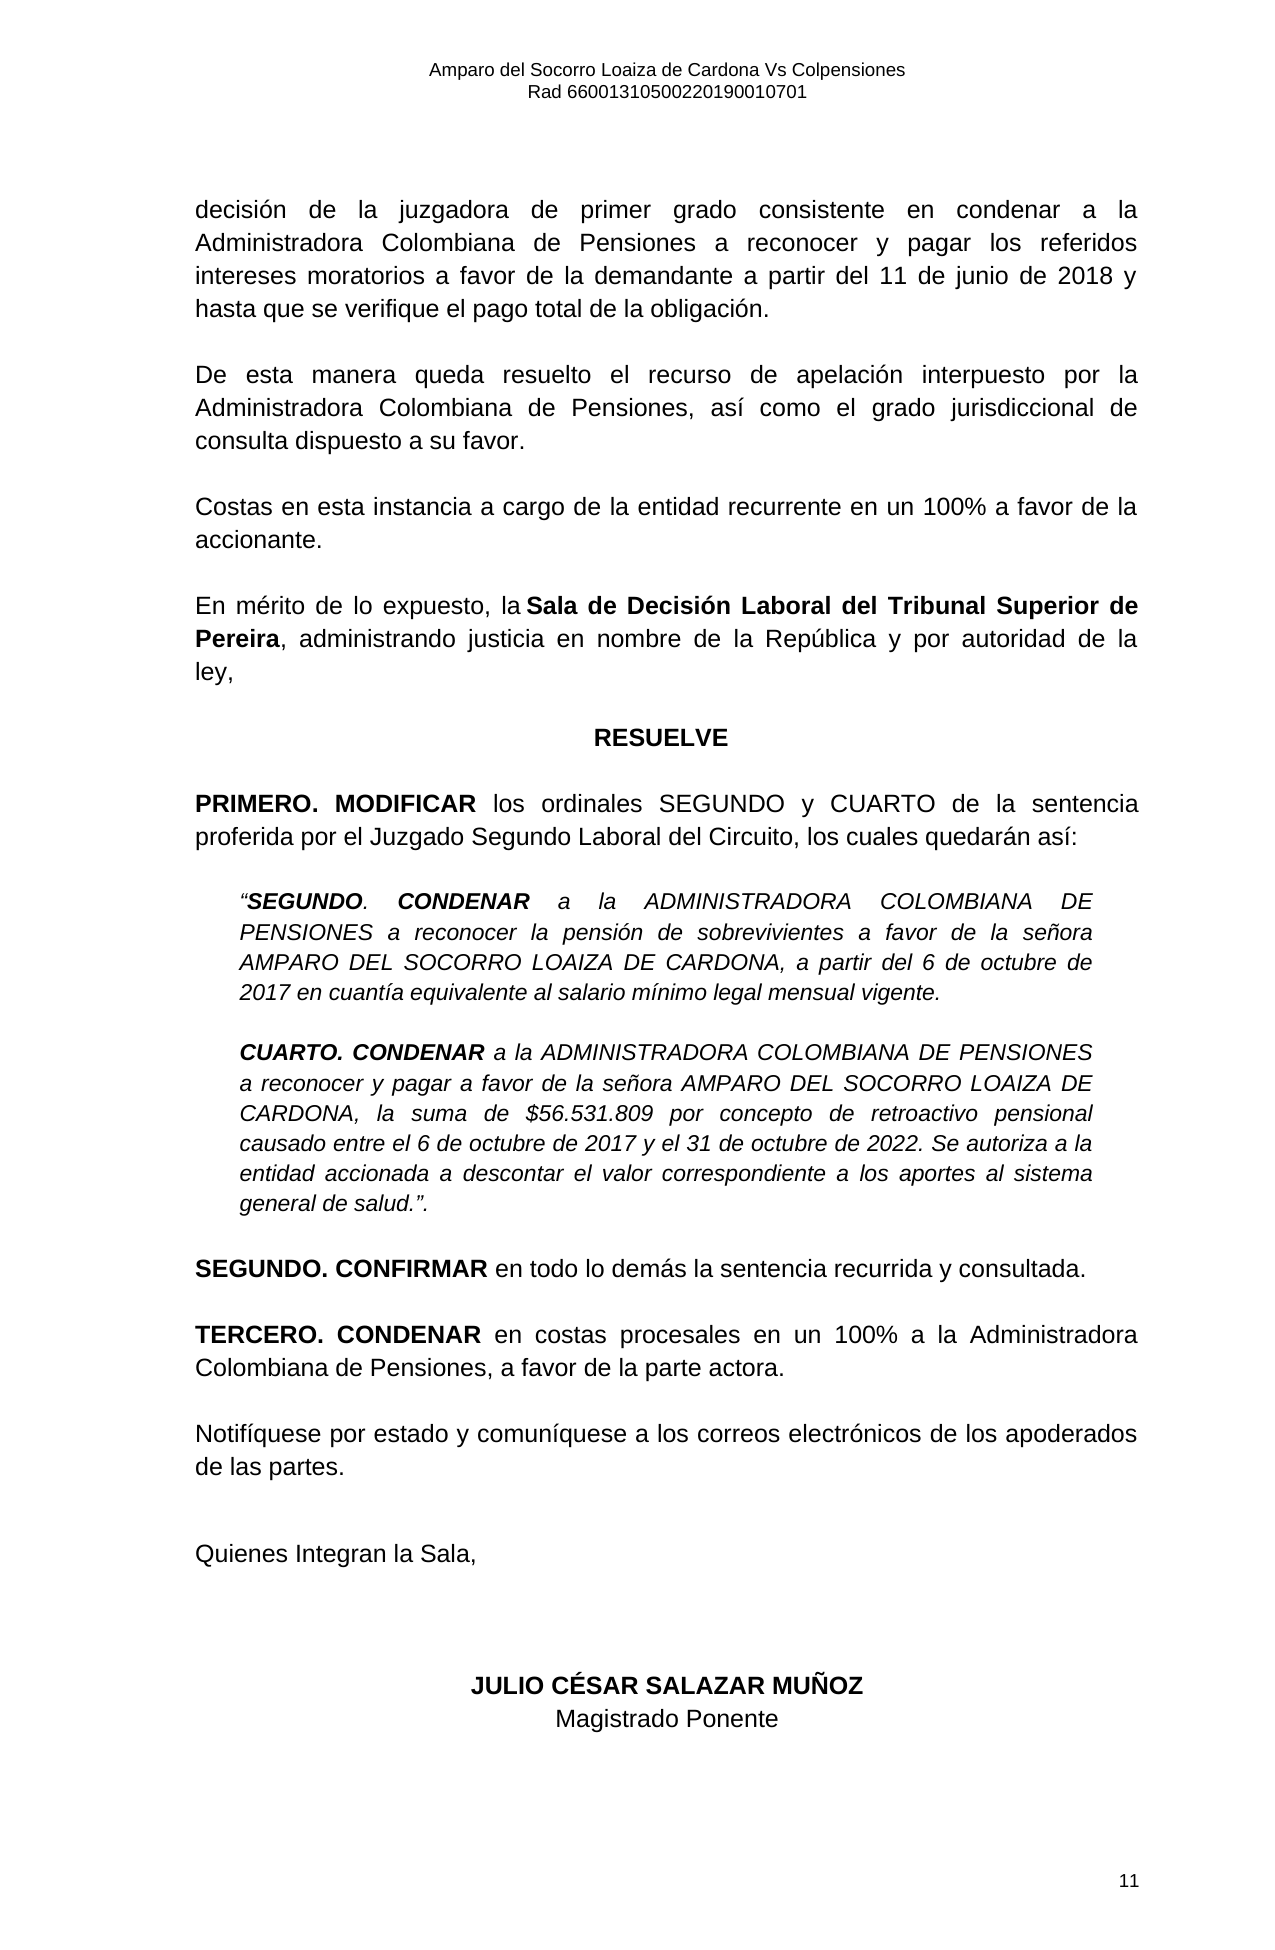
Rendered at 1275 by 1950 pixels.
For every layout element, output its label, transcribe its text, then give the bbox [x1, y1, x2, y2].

text CUARTO. CONDENAR a la ADMINISTRADORA COLOMBIANA DE PENSIONES a reconocer y pagar a favor de la señora AMPARO DEL SOCORRO LOAIZA DE CARDONA, la suma de $56.531.809 por concepto de retroactivo pensional causado entre el 6 de octubre de 2017 y el 31 de octubre de 2022. Se autoriza a la entidad accionada a descontar el valor correspondiente a los aportes al sistema general de salud.”. [239, 1039, 1095, 1217]
text Costas en esta instancia a cargo de la entidad recurrente en un 100% a favor de la accionante. [195, 492, 1139, 554]
text Quienes Integran la Sala, [195, 1539, 1139, 1567]
text PRIMERO. MODIFICAR los ordinales SEGUNDO y CUARTO de la sentencia proferida por el Juzgado Segundo Laboral del Circuito, los cuales quedarán así: [195, 789, 1139, 851]
text JULIO CÉSAR SALAZAR MUÑOZ [195, 1671, 1139, 1699]
text Magistrado Ponente [195, 1704, 1139, 1732]
text TERCERO. CONDENAR en costas procesales en un 100% a la Administradora Colombiana de Pensiones, a favor de la parte actora. [195, 1320, 1139, 1381]
text “SEGUNDO. CONDENAR a la ADMINISTRADORA COLOMBIANA DE PENSIONES a reconocer la pensión de sobrevivientes a favor de la señora AMPARO DEL SOCORRO LOAIZA DE CARDONA, a partir del 6 de octubre de 2017 en cuantía equivalente al salario mínimo legal mensual vigente. [239, 888, 1095, 1005]
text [195, 195, 1139, 323]
text En mérito de lo expuesto, la Sala de Decisión Laboral del Tribunal Superior de Pereira, administrando justicia en nombre de la República y por autoridad de la ley, [195, 591, 1139, 686]
text RESUELVE [195, 723, 1139, 752]
text Notifíquese por estado y comuníquese a los correos electrónicos de los apoderados de las partes. [195, 1419, 1139, 1481]
text SEGUNDO. CONFIRMAR en todo lo demás la sentencia recurrida y consultada. [195, 1254, 1139, 1282]
text De esta manera queda resuelto el recurso de apelación interpuesto por la Administradora Colombiana de Pensiones, así como el grado jurisdiccional de consulta dispuesto a su favor. [195, 360, 1139, 455]
